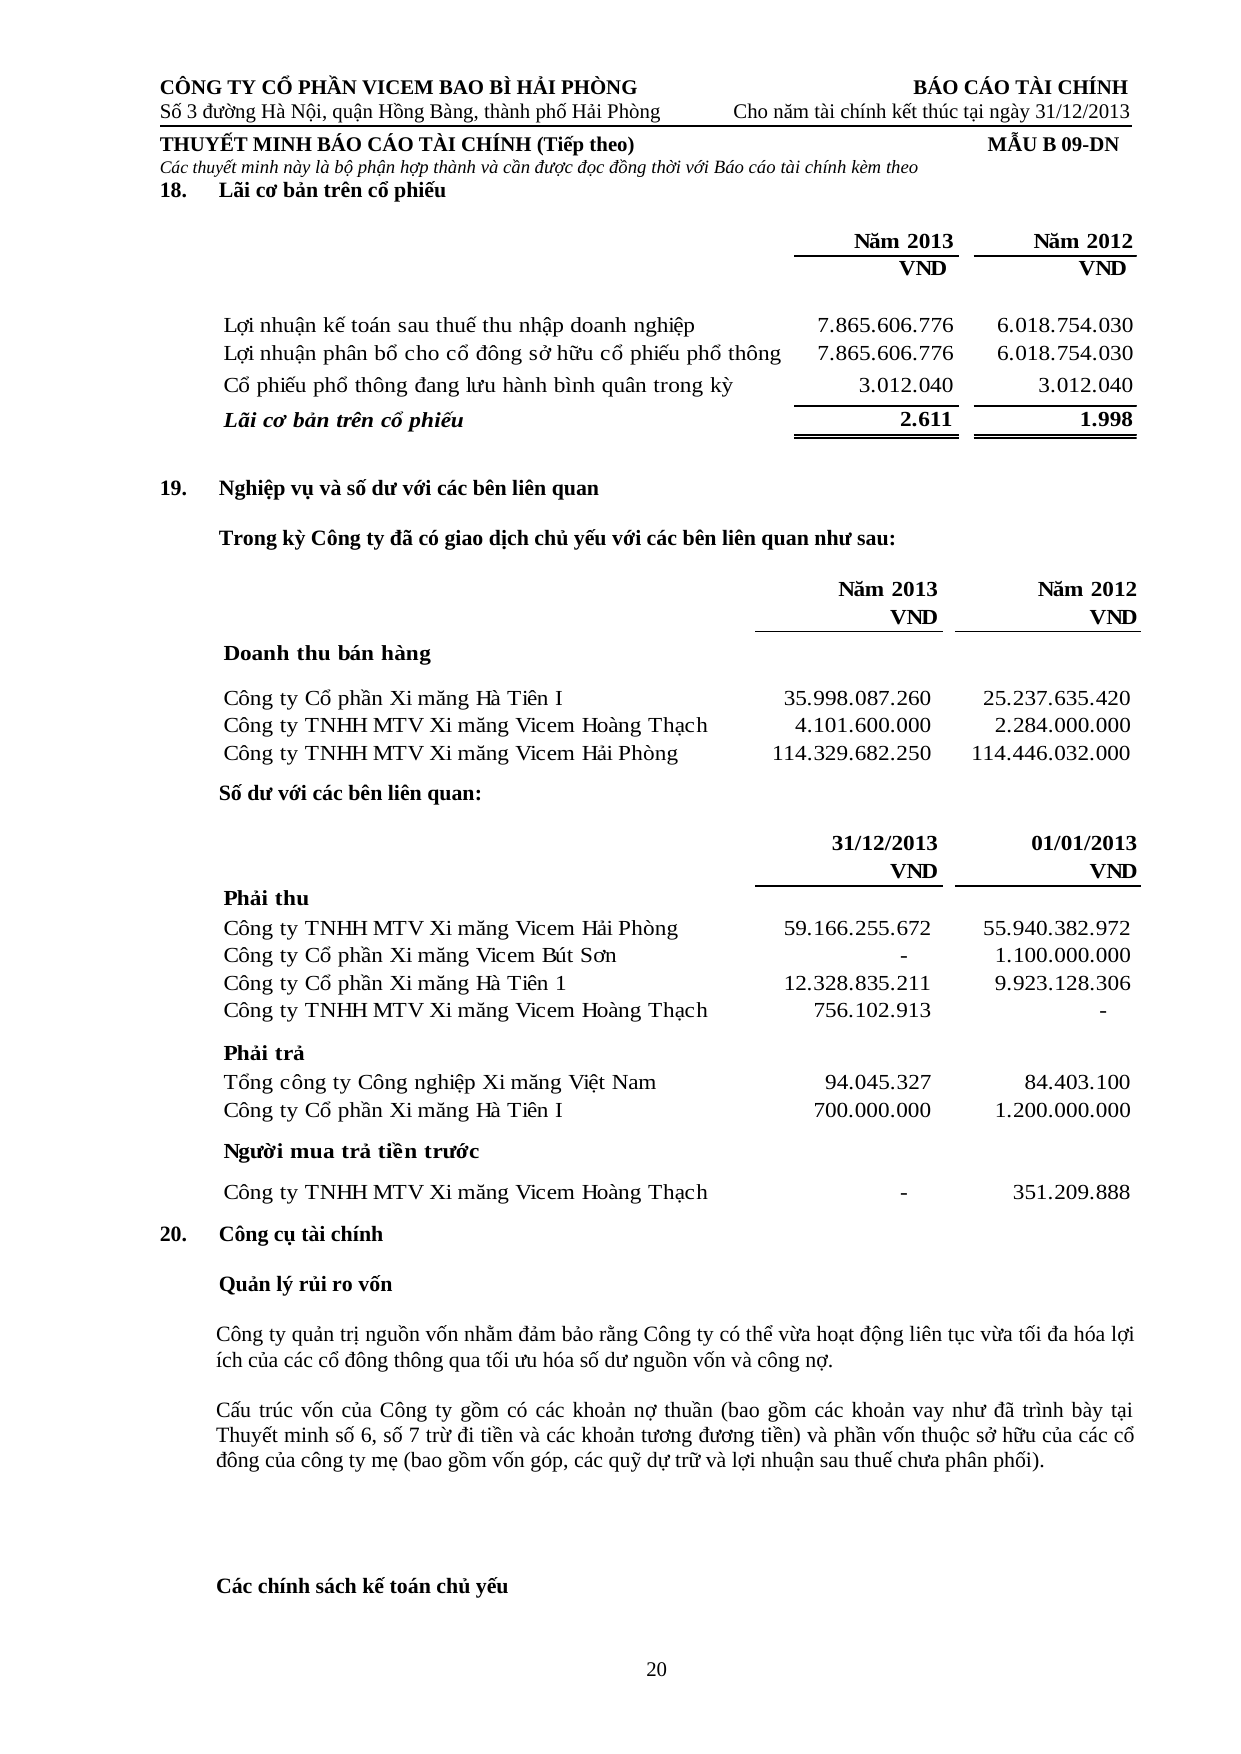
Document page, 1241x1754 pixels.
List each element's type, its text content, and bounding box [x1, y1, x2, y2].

text Các chính sách kế toán chủ yếu [216, 1573, 1136, 1599]
text Quản lý rủi ro vốn [218, 1271, 1134, 1296]
text Cấu trúc vốn của Công ty gồm có các khoản nợ thuần (bao gồm các khoản vay như đã trình bày tại Thuyết minh số 6, số 7 trừ đi tiền và các khoản tương đương tiền) và phần vốn thuộc sở hữu của các cổ đông của công ty mẹ (bao gồm vốn góp, các quỹ dự trữ và lợi nhuận sau thuế chưa phân phối). [216, 1397, 1136, 1473]
list Công cụ tài chính [159, 1221, 1134, 1246]
text Số dư với các bên liên quan: [218, 779, 1134, 805]
list Lãi cơ bản trên cổ phiếu [159, 177, 1134, 202]
text Trong kỳ Công ty đã có giao dịch chủ yếu với các bên liên quan như sau: [218, 525, 1134, 551]
list Nghiệp vụ và số dư với các bên liên quan [159, 475, 1134, 500]
text Công ty quản trị nguồn vốn nhằm đảm bảo rằng Công ty có thể vừa hoạt động liên tục vừa tối đa hóa lợi ích của các cổ đông thông qua tối ưu hóa số dư nguồn vốn và công nợ. [216, 1321, 1136, 1372]
